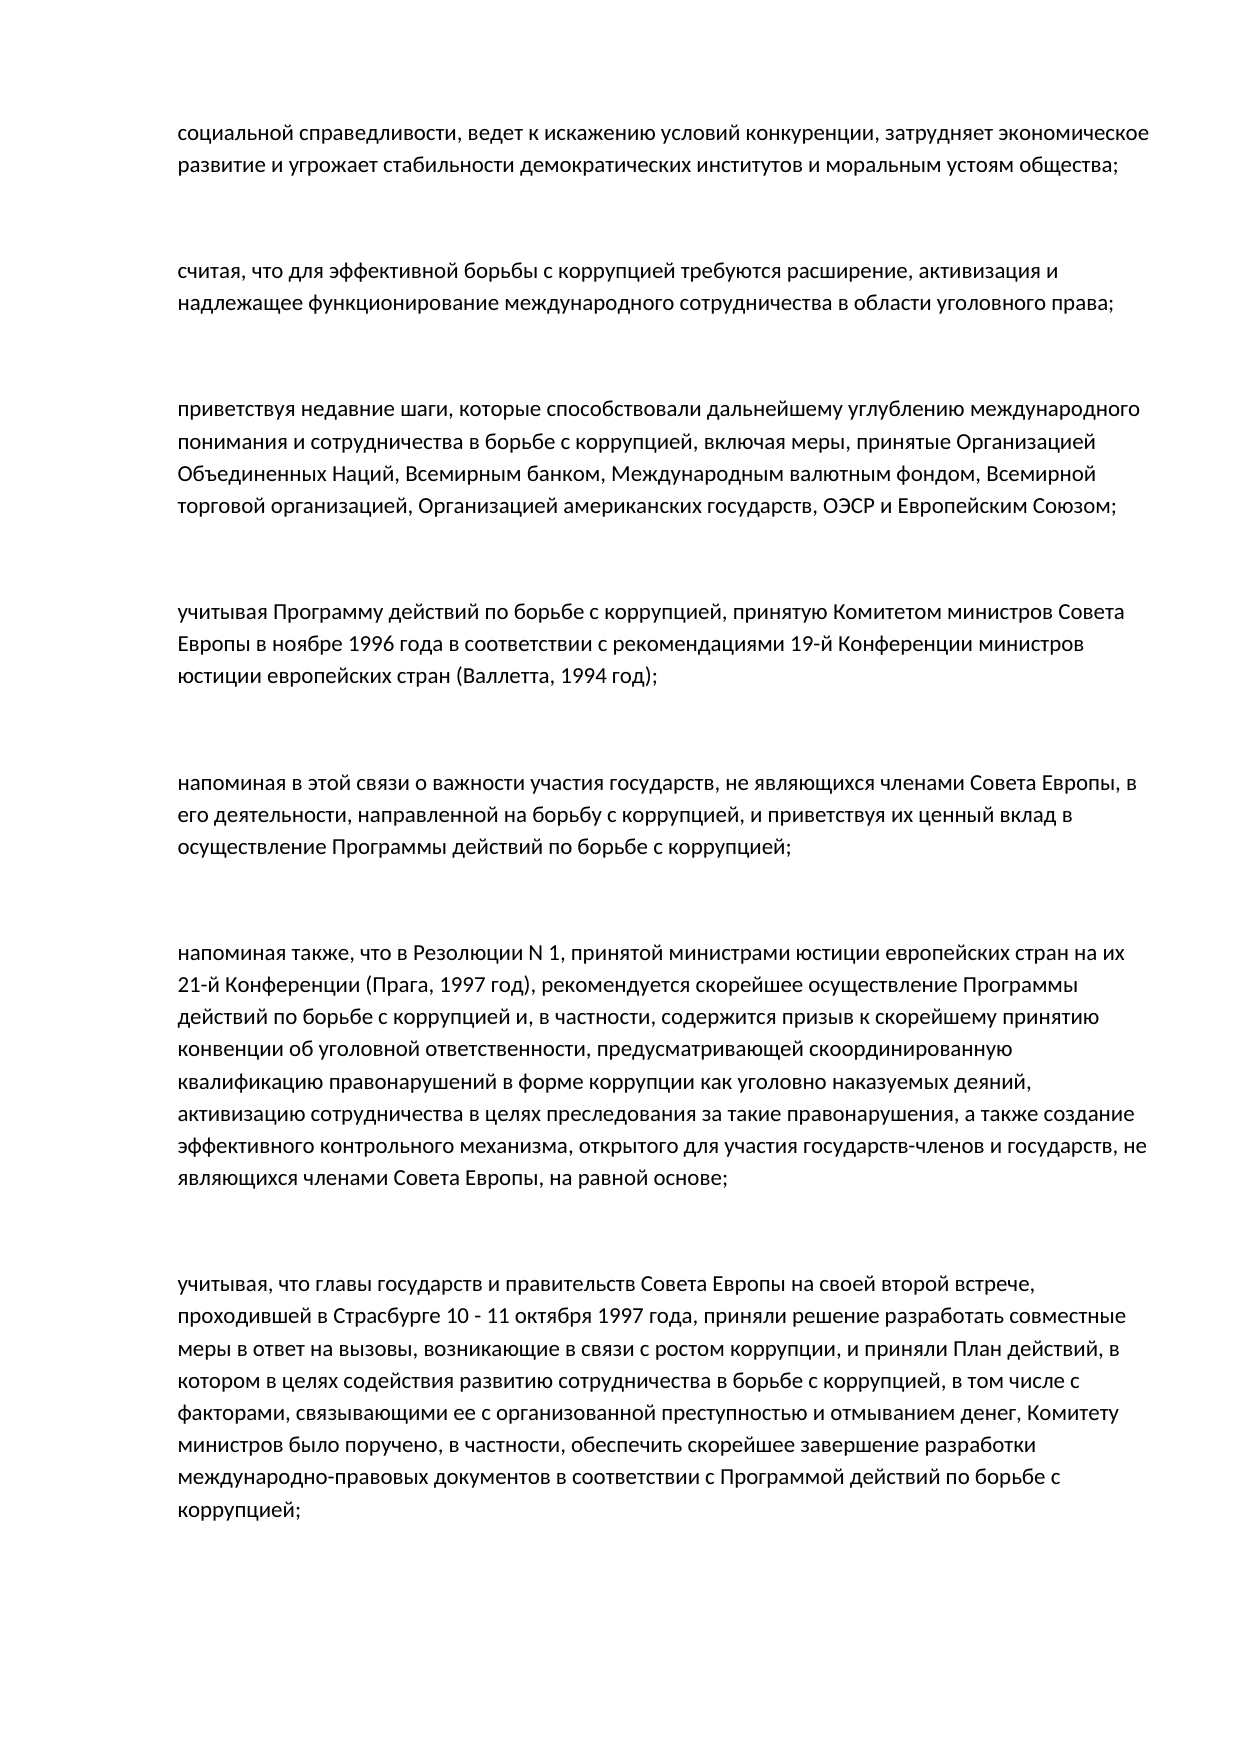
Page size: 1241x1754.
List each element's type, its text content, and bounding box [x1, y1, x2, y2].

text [177, 118, 1152, 178]
text считая, что для эффективной борьбы с коррупцией требуются расширение, активизация и надлежащее функционирование международного сотрудничества в области уголовного права; [177, 256, 1152, 317]
text учитывая, что главы государств и правительств Совета Европы на своей второй встрече, проходившей в Страсбурге 10 - 11 октября 1997 года, приняли решение разработать совместные меры в ответ на вызовы, возникающие в связи с ростом коррупции, и приняли План действий, в котором в целях содействия развитию сотрудничества в борьбе с коррупцией, в том числе с факторами, связывающими ее с организованной преступностью и отмыванием денег, Комитету министров было поручено, в частности, обеспечить скорейшее завершение разработки международно-правовых документов в соответствии с Программой действий по борьбе с коррупцией; [177, 1269, 1152, 1523]
text напоминая также, что в Резолюции N 1, принятой министрами юстиции европейских стран на их 21-й Конференции (Прага, 1997 год), рекомендуется скорейшее осуществление Программы действий по борьбе с коррупцией и, в частности, содержится призыв к скорейшему принятию конвенции об уголовной ответственности, предусматривающей скоординированную квалификацию правонарушений в форме коррупции как уголовно наказуемых деяний, активизацию сотрудничества в целях преследования за такие правонарушения, а также создание эффективного контрольного механизма, открытого для участия государств-членов и государств, не являющихся членами Совета Европы, на равной основе; [177, 938, 1152, 1191]
text приветствуя недавние шаги, которые способствовали дальнейшему углублению международного понимания и сотрудничества в борьбе с коррупцией, включая меры, принятые Организацией Объединенных Наций, Всемирным банком, Международным валютным фондом, Всемирной торговой организацией, Организацией американских государств, ОЭСР и Европейским Союзом; [177, 394, 1152, 519]
text учитывая Программу действий по борьбе с коррупцией, принятую Комитетом министров Совета Европы в ноябре 1996 года в соответствии с рекомендациями 19-й Конференции министров юстиции европейских стран (Валлетта, 1994 год); [177, 597, 1152, 689]
text напоминая в этой связи о важности участия государств, не являющихся членами Совета Европы, в его деятельности, направленной на борьбу с коррупцией, и приветствуя их ценный вклад в осуществление Программы действий по борьбе с коррупцией; [177, 768, 1152, 860]
